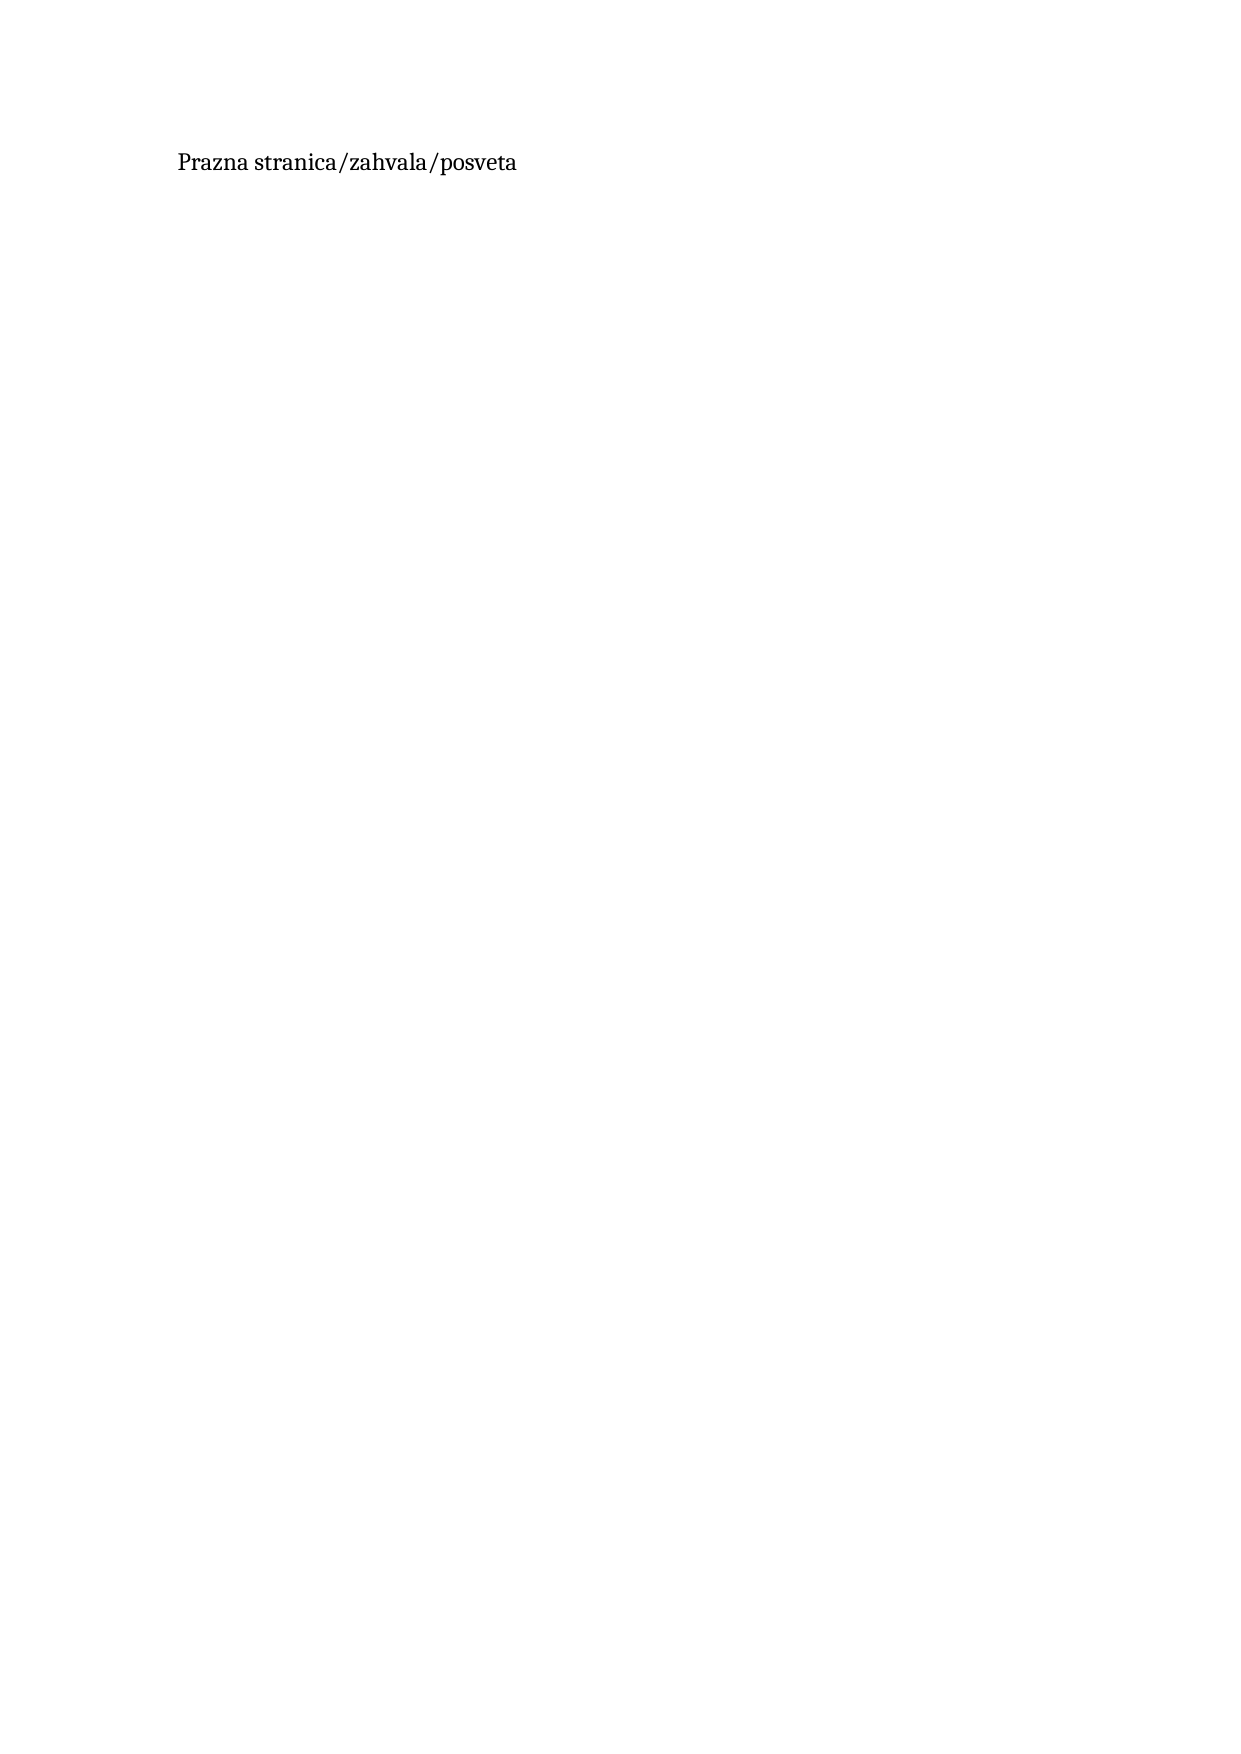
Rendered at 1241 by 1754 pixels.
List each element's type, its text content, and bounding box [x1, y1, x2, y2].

text Prazna stranica/zahvala/posveta [177, 148, 1092, 176]
